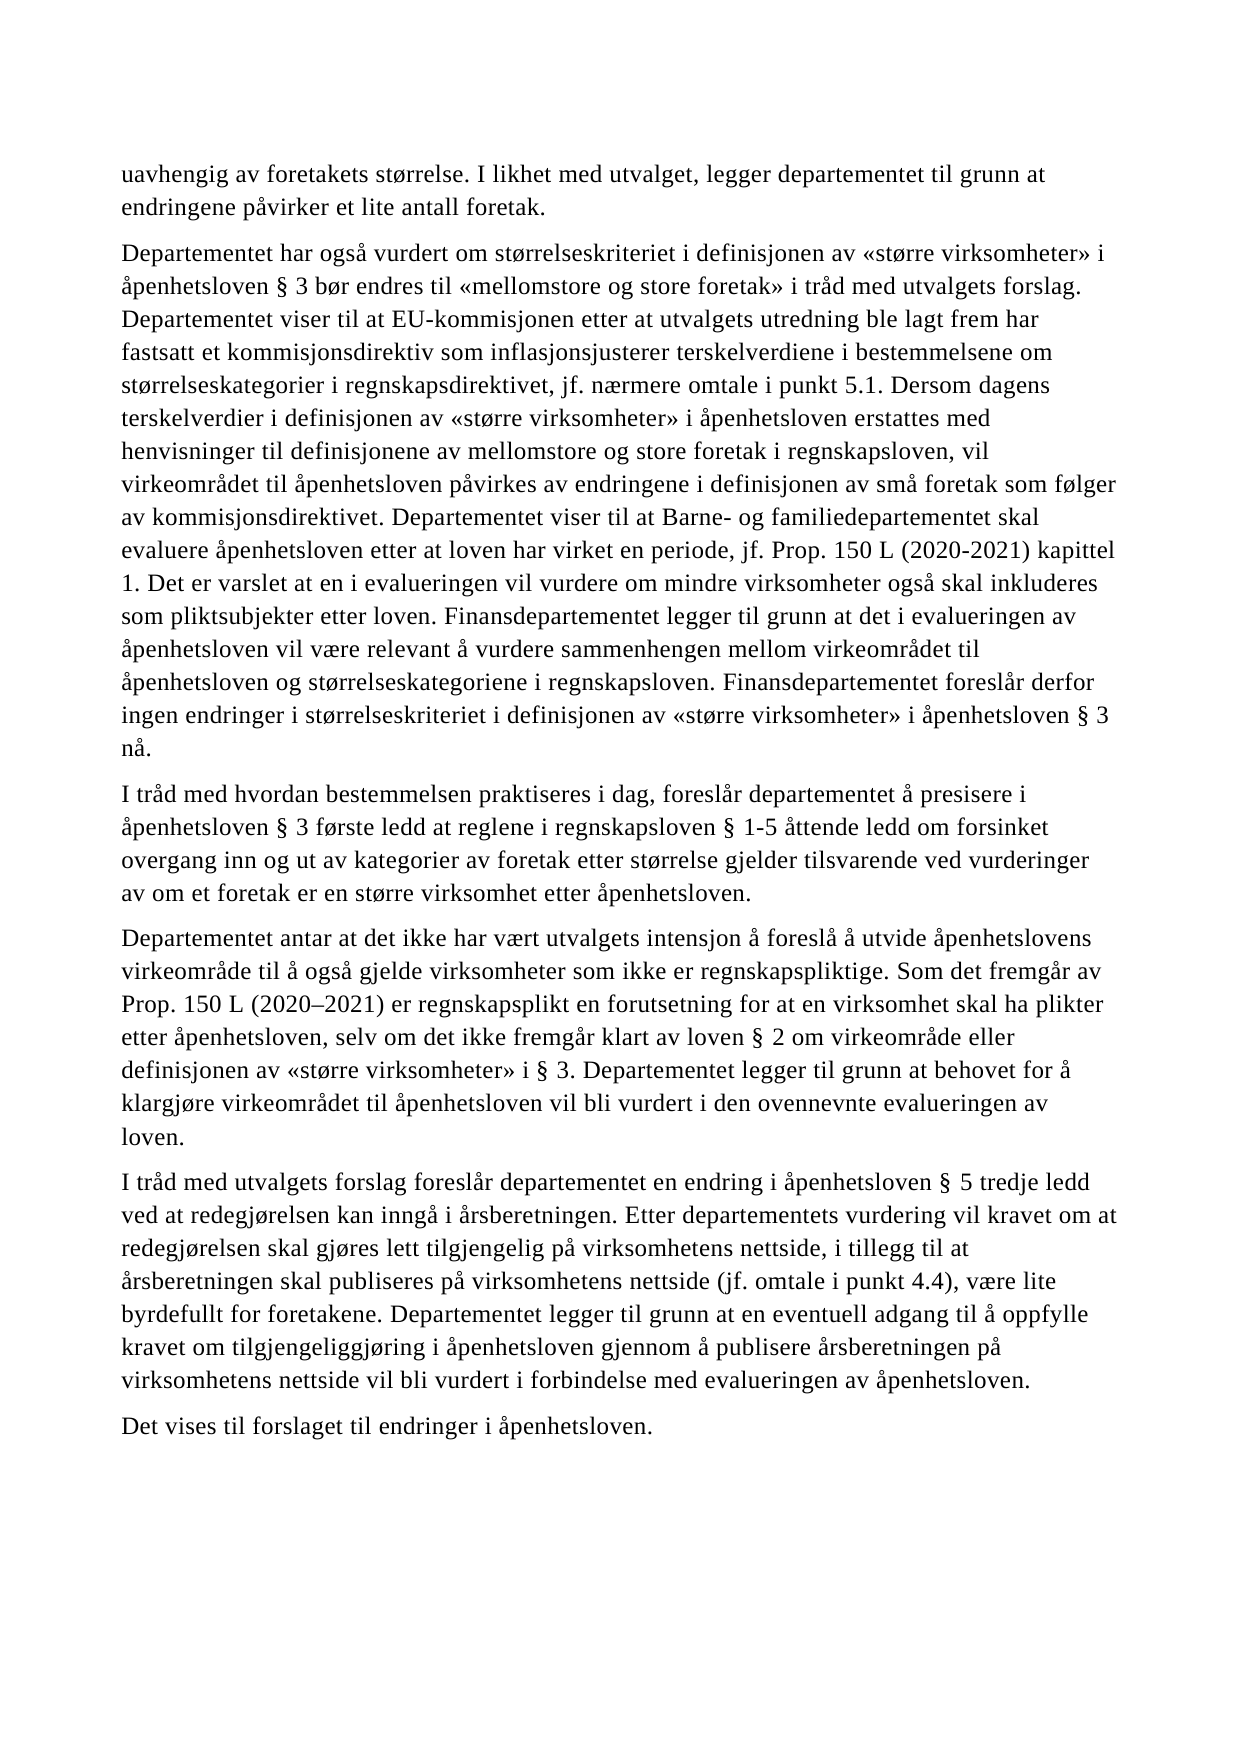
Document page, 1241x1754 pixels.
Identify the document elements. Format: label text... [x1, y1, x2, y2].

text Det vises til forslaget til endringer i åpenhetsloven. [121, 1411, 1119, 1439]
text Departementet har også vurdert om størrelseskriteriet i definisjonen av «større virksomheter» i åpenhetsloven § 3 bør endres til «mellomstore og store foretak» i tråd med utvalgets forslag. Departementet viser til at EU-kommisjonen etter at utvalgets utredning ble lagt frem har fastsatt et kommisjonsdirektiv som inflasjonsjusterer terskelverdiene i bestemmelsene om størrelseskategorier i regnskapsdirektivet, jf. nærmere omtale i punkt 5.1. Dersom dagens terskelverdier i definisjonen av «større virksomheter» i åpenhetsloven erstattes med henvisninger til definisjonene av mellomstore og store foretak i regnskapsloven, vil virkeområdet til åpenhetsloven påvirkes av endringene i definisjonen av små foretak som følger av kommisjonsdirektivet. Departementet viser til at Barne- og familiedepartementet skal evaluere åpenhetsloven etter at loven har virket en periode, jf. Prop. 150 L (2020-2021) kapittel 1. Det er varslet at en i evalueringen vil vurdere om mindre virksomheter også skal inkluderes som pliktsubjekter etter loven. Finansdepartementet legger til grunn at det i evalueringen av åpenhetsloven vil være relevant å vurdere sammenhengen mellom virkeområdet til åpenhetsloven og størrelseskategoriene i regnskapsloven. Finansdepartementet foreslår derfor ingen endringer i størrelseskriteriet i definisjonen av «større virksomheter» i åpenhetsloven § 3 nå. [121, 238, 1119, 762]
text I tråd med utvalgets forslag foreslår departementet en endring i åpenhetsloven § 5 tredje ledd ved at redegjørelsen kan inngå i årsberetningen. Etter departementets vurdering vil kravet om at redegjørelsen skal gjøres lett tilgjengelig på virksomhetens nettside, i tillegg til at årsberetningen skal publiseres på virksomhetens nettside (jf. omtale i punkt 4.4), være lite byrdefullt for foretakene. Departementet legger til grunn at en eventuell adgang til å oppfylle kravet om tilgjengeliggjøring i åpenhetsloven gjennom å publisere årsberetningen på virksomhetens nettside vil bli vurdert i forbindelse med evalueringen av åpenhetsloven. [121, 1167, 1119, 1394]
text I tråd med hvordan bestemmelsen praktiseres i dag, foreslår departementet å presisere i åpenhetsloven § 3 første ledd at reglene i regnskapsloven § 1-5 åttende ledd om forsinket overgang inn og ut av kategorier av foretak etter størrelse gjelder tilsvarende ved vurderinger av om et foretak er en større virksomhet etter åpenhetsloven. [121, 779, 1119, 907]
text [121, 159, 1119, 221]
text Departementet antar at det ikke har vært utvalgets intensjon å foreslå å utvide åpenhetslovens virkeområde til å også gjelde virksomheter som ikke er regnskapspliktige. Som det fremgår av Prop. 150 L (2020–2021) er regnskapsplikt en forutsetning for at en virksomhet skal ha plikter etter åpenhetsloven, selv om det ikke fremgår klart av loven § 2 om virkeområde eller definisjonen av «større virksomheter» i § 3. Departementet legger til grunn at behovet for å klargjøre virkeområdet til åpenhetsloven vil bli vurdert i den ovennevnte evalueringen av loven. [121, 923, 1119, 1150]
